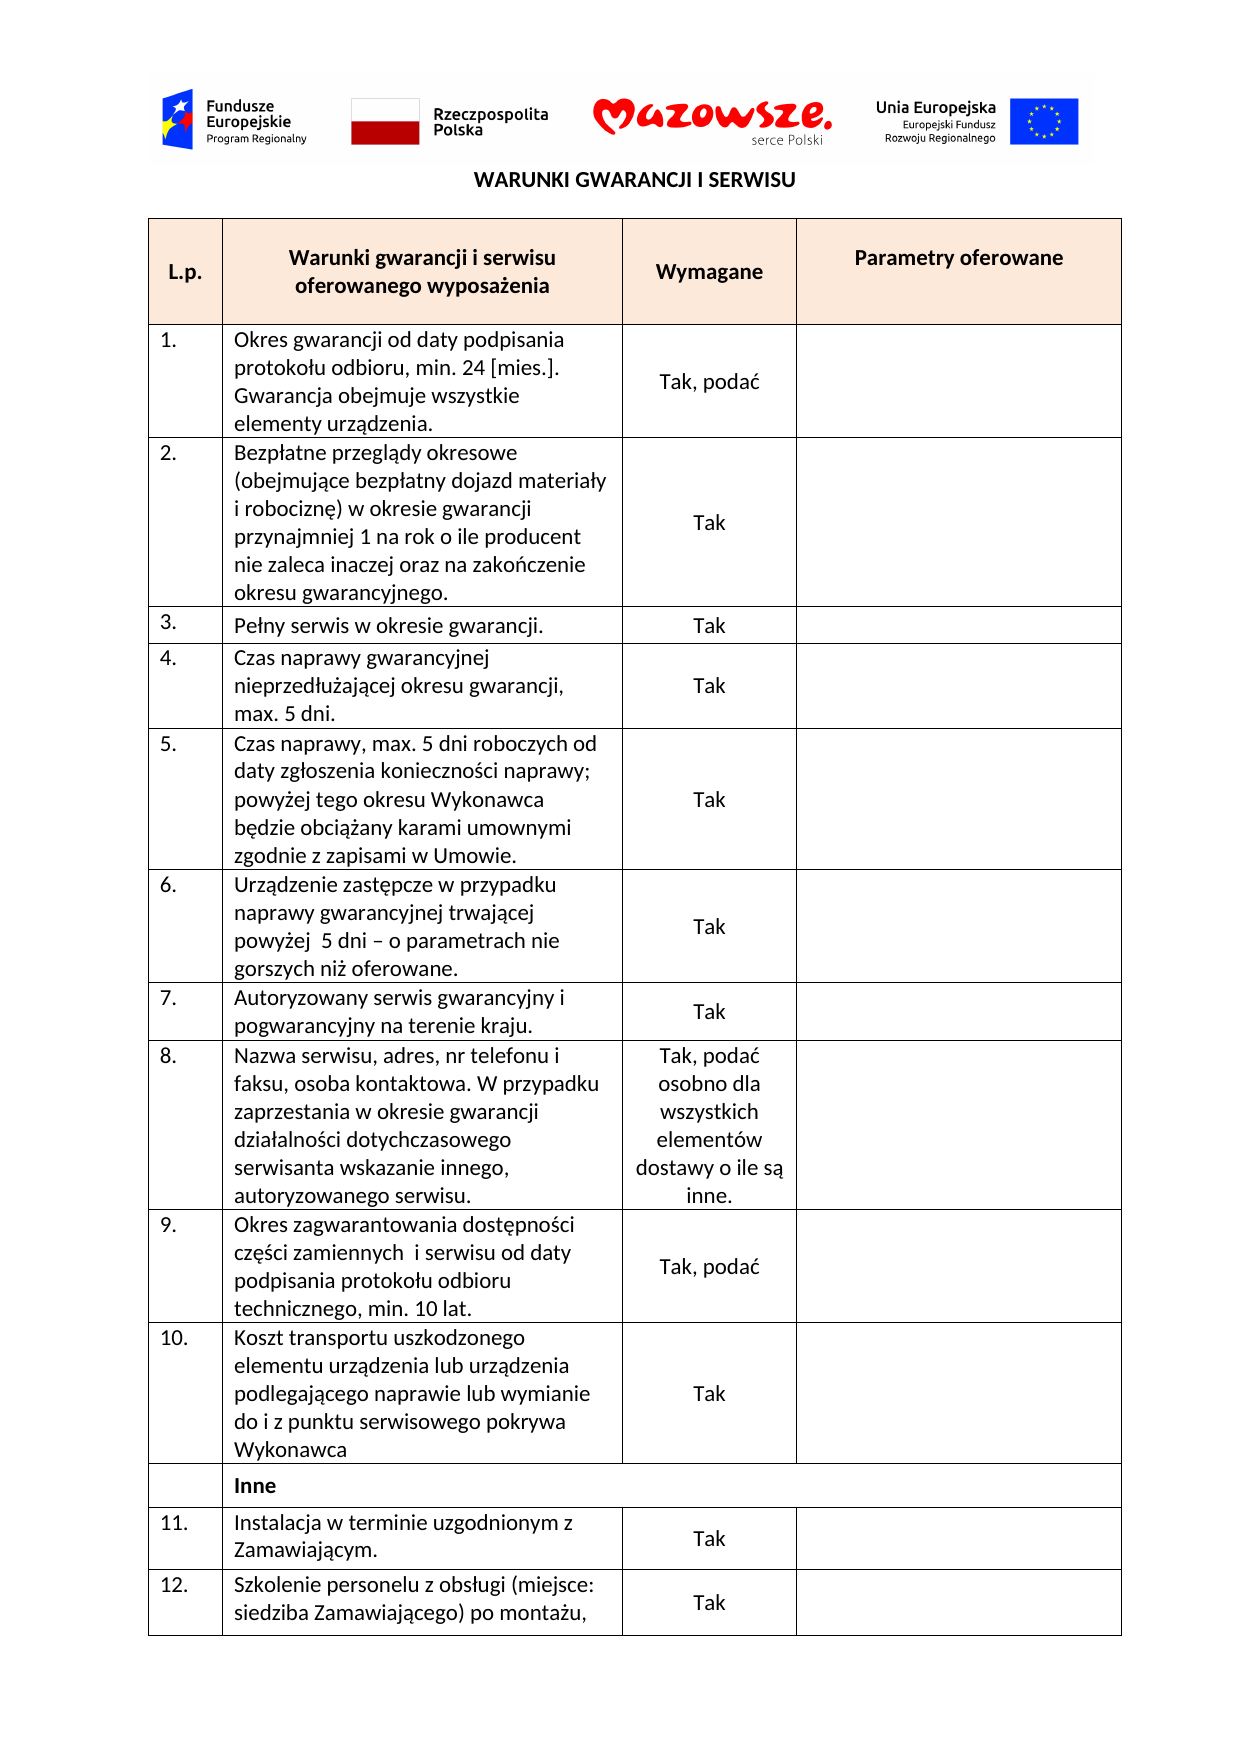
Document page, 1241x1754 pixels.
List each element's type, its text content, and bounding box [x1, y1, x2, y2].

table_cell Tak [623, 729, 796, 869]
table_cell [797, 870, 1121, 982]
text WARUNKI GWARANCJI I SERWISU [148, 165, 1122, 193]
table_cell 12. [149, 1570, 222, 1635]
table_cell 8. [149, 1041, 222, 1209]
table_cell [797, 438, 1121, 606]
table_cell 6. [149, 870, 222, 982]
table_cell 1. [149, 325, 222, 437]
table_cell Koszt transportu uszkodzonego elementu urządzenia lub urządzenia podlegającego naprawie lub wymianie do i z punktu serwisowego pokrywa Wykonawca [223, 1323, 622, 1463]
table_cell Tak [623, 438, 796, 606]
table_cell [797, 1210, 1121, 1322]
table_cell 5. [149, 729, 222, 869]
table_cell Tak [623, 870, 796, 982]
table_cell Tak [623, 983, 796, 1040]
table_cell [797, 325, 1121, 437]
table_header Parametry oferowane [797, 219, 1121, 324]
table_cell [149, 1464, 222, 1507]
table_cell Tak [623, 607, 796, 642]
table_cell Czas naprawy gwarancyjnej nieprzedłużającej okresu gwarancji, max. 5 dni. [223, 644, 622, 728]
table_cell [797, 1323, 1121, 1463]
table_cell 10. [149, 1323, 222, 1463]
picture [147, 73, 1094, 165]
table_cell 7. [149, 983, 222, 1040]
table_cell Czas naprawy, max. 5 dni roboczych od daty zgłoszenia konieczności naprawy; powyżej tego okresu Wykonawca będzie obciążany karami umownymi zgodnie z zapisami w Umowie. [223, 729, 622, 869]
table_header Warunki gwarancji i serwisu oferowanego wyposażenia [223, 219, 622, 324]
table_cell Tak, podać [623, 325, 796, 437]
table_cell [223, 1570, 622, 1635]
table_cell [797, 607, 1121, 642]
table_cell Tak [623, 644, 796, 728]
table_header L.p. [149, 219, 222, 324]
table_cell Okres gwarancji od daty podpisania protokołu odbioru, min. 24 [mies.]. Gwarancja obejmuje wszystkie elementy urządzenia. [223, 325, 622, 437]
table_cell Tak [623, 1323, 796, 1463]
table_cell 11. [149, 1508, 222, 1569]
table_cell Pełny serwis w okresie gwarancji. [223, 607, 622, 642]
table_cell Bezpłatne przeglądy okresowe (obejmujące bezpłatny dojazd materiały i robociznę) w okresie gwarancji przynajmniej 1 na rok o ile producent nie zaleca inaczej oraz na zakończenie okresu gwarancyjnego. [223, 438, 622, 606]
table_cell 2. [149, 438, 222, 606]
table_header Wymagane [623, 219, 796, 324]
table_cell Tak, podać [623, 1210, 796, 1322]
table_cell Instalacja w terminie uzgodnionym z Zamawiającym. [223, 1508, 622, 1569]
table_cell 9. [149, 1210, 222, 1322]
table_cell [797, 983, 1121, 1040]
table_cell [797, 729, 1121, 869]
table_cell [797, 1041, 1121, 1209]
table_cell 3. [149, 607, 222, 642]
table_cell Tak, podać osobno dla wszystkich elementów dostawy o ile są inne. [623, 1041, 796, 1209]
table_cell Tak [623, 1508, 796, 1569]
table_cell Urządzenie zastępcze w przypadku naprawy gwarancyjnej trwającej powyżej 5 dni – o parametrach nie gorszych niż oferowane. [223, 870, 622, 982]
table_cell [797, 1508, 1121, 1569]
table_cell Tak [623, 1570, 796, 1635]
table_cell Okres zagwarantowania dostępności części zamiennych i serwisu od daty podpisania protokołu odbioru technicznego, min. 10 lat. [223, 1210, 622, 1322]
table_cell 4. [149, 644, 222, 728]
table_cell Nazwa serwisu, adres, nr telefonu i faksu, osoba kontaktowa. W przypadku zaprzestania w okresie gwarancji działalności dotychczasowego serwisanta wskazanie innego, autoryzowanego serwisu. [223, 1041, 622, 1209]
table_cell [797, 1570, 1121, 1635]
table_cell Autoryzowany serwis gwarancyjny i pogwarancyjny na terenie kraju. [223, 983, 622, 1040]
table_cell Inne [223, 1464, 1121, 1507]
table_cell [797, 644, 1121, 728]
